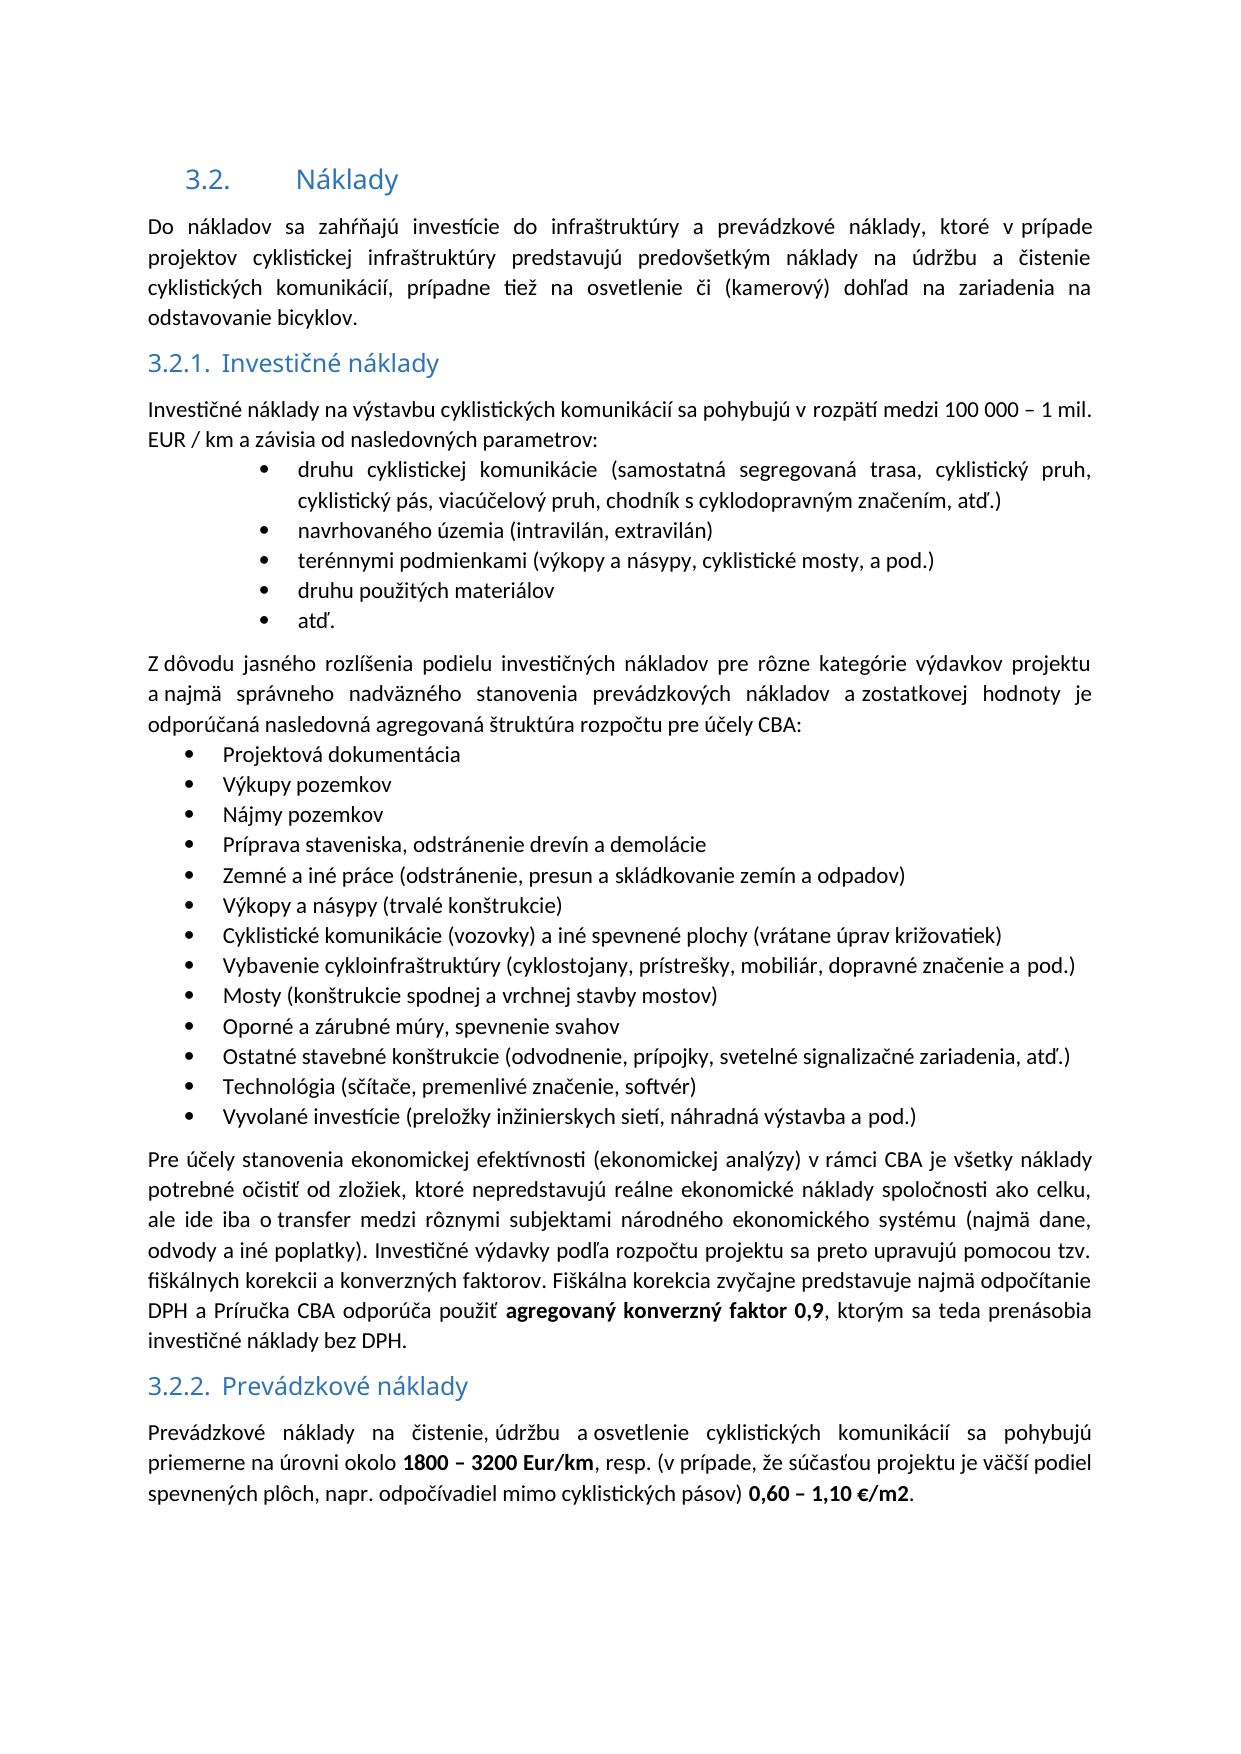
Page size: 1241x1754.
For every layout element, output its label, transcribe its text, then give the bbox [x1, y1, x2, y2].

list Technológia (sčítače, premenlivé značenie, softvér) [185, 1072, 1092, 1100]
text Z dôvodu jasného rozlíšenia podielu investičných nákladov pre rôzne kategórie výdavkov projektu a najmä správneho nadväzného stanovenia prevádzkových nákladov a zostatkovej hodnoty je odporúčaná nasledovná agregovaná štruktúra rozpočtu pre účely CBA: [148, 649, 1092, 738]
list Vybavenie cykloinfraštruktúry (cyklostojany, prístrešky, mobiliár, dopravné značenie a pod.) [185, 951, 1092, 979]
list Nájmy pozemkov [185, 800, 1092, 828]
list Vyvolané investície (preložky inžinierskych sietí, náhradná výstavba a pod.) [185, 1102, 1092, 1130]
list Výkupy pozemkov [185, 770, 1092, 798]
list atď. [260, 607, 1092, 634]
list terénnymi podmienkami (výkopy a násypy, cyklistické mosty, a pod.) [260, 546, 1092, 574]
text Do nákladov sa zahŕňajú investície do infraštruktúry a prevádzkové náklady, ktoré v prípade projektov cyklistickej infraštruktúry predstavujú predovšetkým náklady na údržbu a čistenie cyklistických komunikácií, prípadne tiež na osvetlenie či (kamerový) dohľad na zariadenia na odstavovanie bicyklov. [148, 212, 1092, 331]
list Príprava staveniska, odstránenie drevín a demolácie [185, 831, 1092, 858]
list Mosty (konštrukcie spodnej a vrchnej stavby mostov) [185, 982, 1092, 1009]
list Ostatné stavebné konštrukcie (odvodnenie, prípojky, svetelné signalizačné zariadenia, atď.) [185, 1042, 1092, 1070]
list druhu použitých materiálov [260, 576, 1092, 604]
subtitle Investičné náklady [148, 346, 1092, 380]
list druhu cyklistickej komunikácie (samostatná segregovaná trasa, cyklistický pruh, cyklistický pás, viacúčelový pruh, chodník s cyklodopravným značením, atď.) [260, 456, 1092, 514]
text Investičné náklady na výstavbu cyklistických komunikácií sa pohybujú v rozpätí medzi 100 000 – 1 mil. EUR / km a závisia od nasledovných parametrov: [148, 395, 1092, 453]
list Oporné a zárubné múry, spevnenie svahov [185, 1012, 1092, 1040]
subtitle Prevádzkové náklady [148, 1369, 1092, 1403]
list navrhovaného územia (intravilán, extravilán) [260, 516, 1092, 544]
subtitle Náklady [185, 160, 1092, 197]
list Výkopy a násypy (trvalé konštrukcie) [185, 891, 1092, 919]
list Zemné a iné práce (odstránenie, presun a skládkovanie zemín a odpadov) [185, 861, 1092, 889]
list Projektová dokumentácia [185, 740, 1092, 768]
list Cyklistické komunikácie (vozovky) a iné spevnené plochy (vrátane úprav križovatiek) [185, 921, 1092, 949]
text Prevádzkové náklady na čistenie, údržbu a osvetlenie cyklistických komunikácií sa pohybujú priemerne na úrovni okolo 1800 – 3200 Eur/km, resp. (v prípade, že súčasťou projektu je väčší podiel spevnených plôch, napr. odpočívadiel mimo cyklistických pásov) 0,60 – 1,10 €/m2. [148, 1418, 1092, 1507]
text Pre účely stanovenia ekonomickej efektívnosti (ekonomickej analýzy) v rámci CBA je všetky náklady potrebné očistiť od zložiek, ktoré nepredstavujú reálne ekonomické náklady spoločnosti ako celku, ale ide iba o transfer medzi rôznymi subjektami národného ekonomického systému (najmä dane, odvody a iné poplatky). Investičné výdavky podľa rozpočtu projektu sa preto upravujú pomocou tzv. fiškálnych korekcii a konverzných faktorov. Fiškálna korekcia zvyčajne predstavuje najmä odpočítanie DPH a Príručka CBA odporúča použiť agregovaný konverzný faktor 0,9, ktorým sa teda prenásobia investičné náklady bez DPH. [148, 1145, 1092, 1354]
